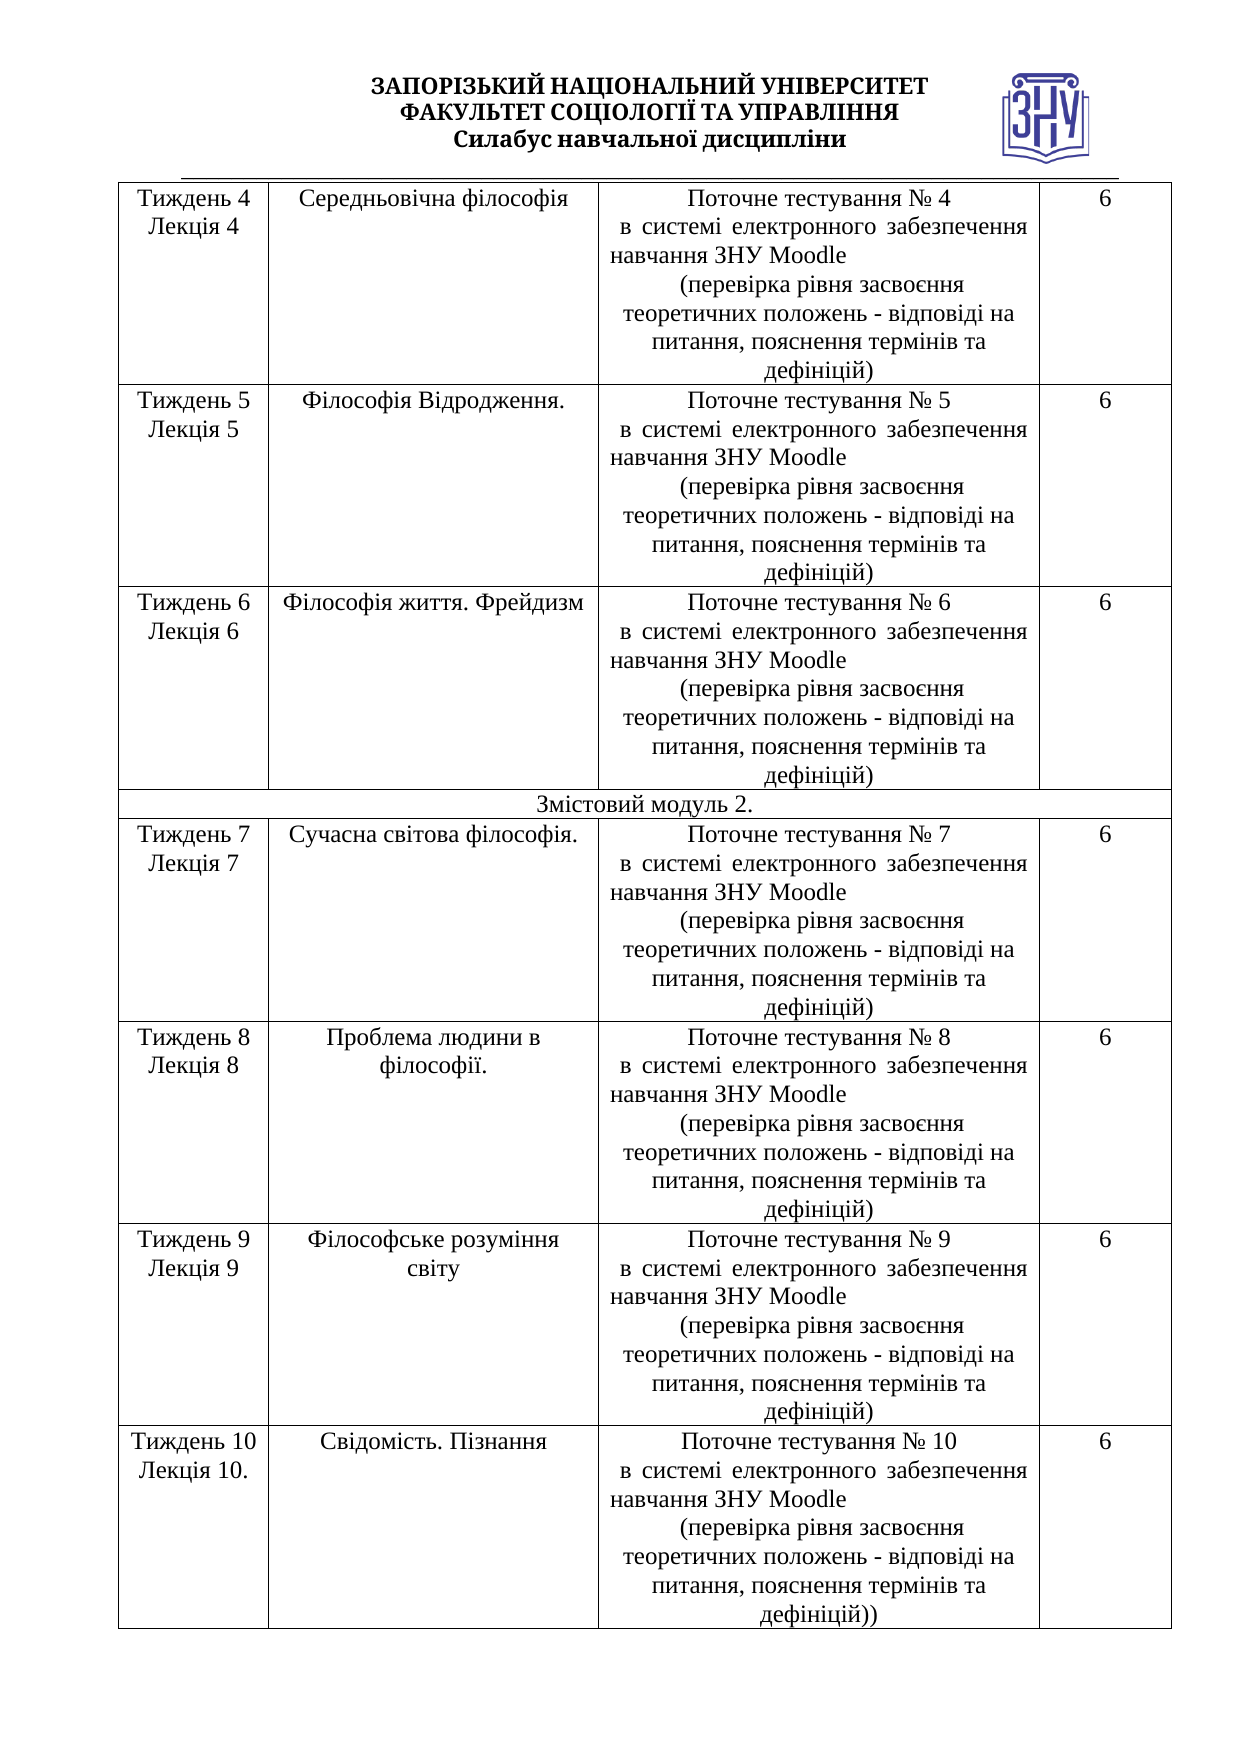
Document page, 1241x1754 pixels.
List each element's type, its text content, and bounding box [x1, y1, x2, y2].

table_cell Змістовий модуль 2. [119, 790, 1171, 818]
table_cell 6 [1040, 1022, 1171, 1223]
table_cell Тиждень 9 Лекція 9 [119, 1224, 268, 1425]
table_cell Поточне тестування № 10 в системі електронного забезпечення навчання ЗНУ Moodle (перевірка рівня засвоєння теоретичних положень - відповіді на питання, пояснення термінів та дефініцій)) [599, 1426, 1039, 1627]
table_cell Тиждень 8 Лекція 8 [119, 1022, 268, 1223]
table_cell Тиждень 7 Лекція 7 [119, 819, 268, 1021]
table_cell Свідомість. Пізнання [269, 1426, 598, 1627]
table_cell 6 [1040, 587, 1171, 788]
table_cell 6 [1040, 385, 1171, 586]
table_cell Філософія життя. Фрейдизм [269, 587, 598, 788]
table_cell 6 [1040, 183, 1171, 384]
table_cell Сучасна світова філософія. [269, 819, 598, 1021]
table_cell 6 [1040, 1426, 1171, 1627]
table_cell Поточне тестування № 5 в системі електронного забезпечення навчання ЗНУ Moodle (перевірка рівня засвоєння теоретичних положень - відповіді на питання, пояснення термінів та дефініцій) [599, 385, 1039, 586]
table_cell 6 [1040, 1224, 1171, 1425]
table_cell Поточне тестування № 7 в системі електронного забезпечення навчання ЗНУ Moodle (перевірка рівня засвоєння теоретичних положень - відповіді на питання, пояснення термінів та дефініцій) [599, 819, 1039, 1021]
picture [1002, 73, 1090, 164]
table_cell Поточне тестування № 6 в системі електронного забезпечення навчання ЗНУ Moodle (перевірка рівня засвоєння теоретичних положень - відповіді на питання, пояснення термінів та дефініцій) [599, 587, 1039, 788]
table_cell Філософське розуміння світу [269, 1224, 598, 1425]
table_cell Поточне тестування № 4 в системі електронного забезпечення навчання ЗНУ Moodle (перевірка рівня засвоєння теоретичних положень - відповіді на питання, пояснення термінів та дефініцій) [599, 183, 1039, 384]
table_cell Тиждень 5 Лекція 5 [119, 385, 268, 586]
table_cell Поточне тестування № 9 в системі електронного забезпечення навчання ЗНУ Moodle (перевірка рівня засвоєння теоретичних положень - відповіді на питання, пояснення термінів та дефініцій) [599, 1224, 1039, 1425]
table_cell Поточне тестування № 8 в системі електронного забезпечення навчання ЗНУ Moodle (перевірка рівня засвоєння теоретичних положень - відповіді на питання, пояснення термінів та дефініцій) [599, 1022, 1039, 1223]
table_cell Філософія Відродження. [269, 385, 598, 586]
table_cell Тиждень 4 Лекція 4 [119, 183, 268, 384]
table_cell Проблема людини в філософії. [269, 1022, 598, 1223]
table_cell 6 [1040, 819, 1171, 1021]
table_cell Тиждень 6 Лекція 6 [119, 587, 268, 788]
table_cell Середньовічна філософія [269, 183, 598, 384]
table_cell Тиждень 10 Лекція 10. [119, 1426, 268, 1627]
